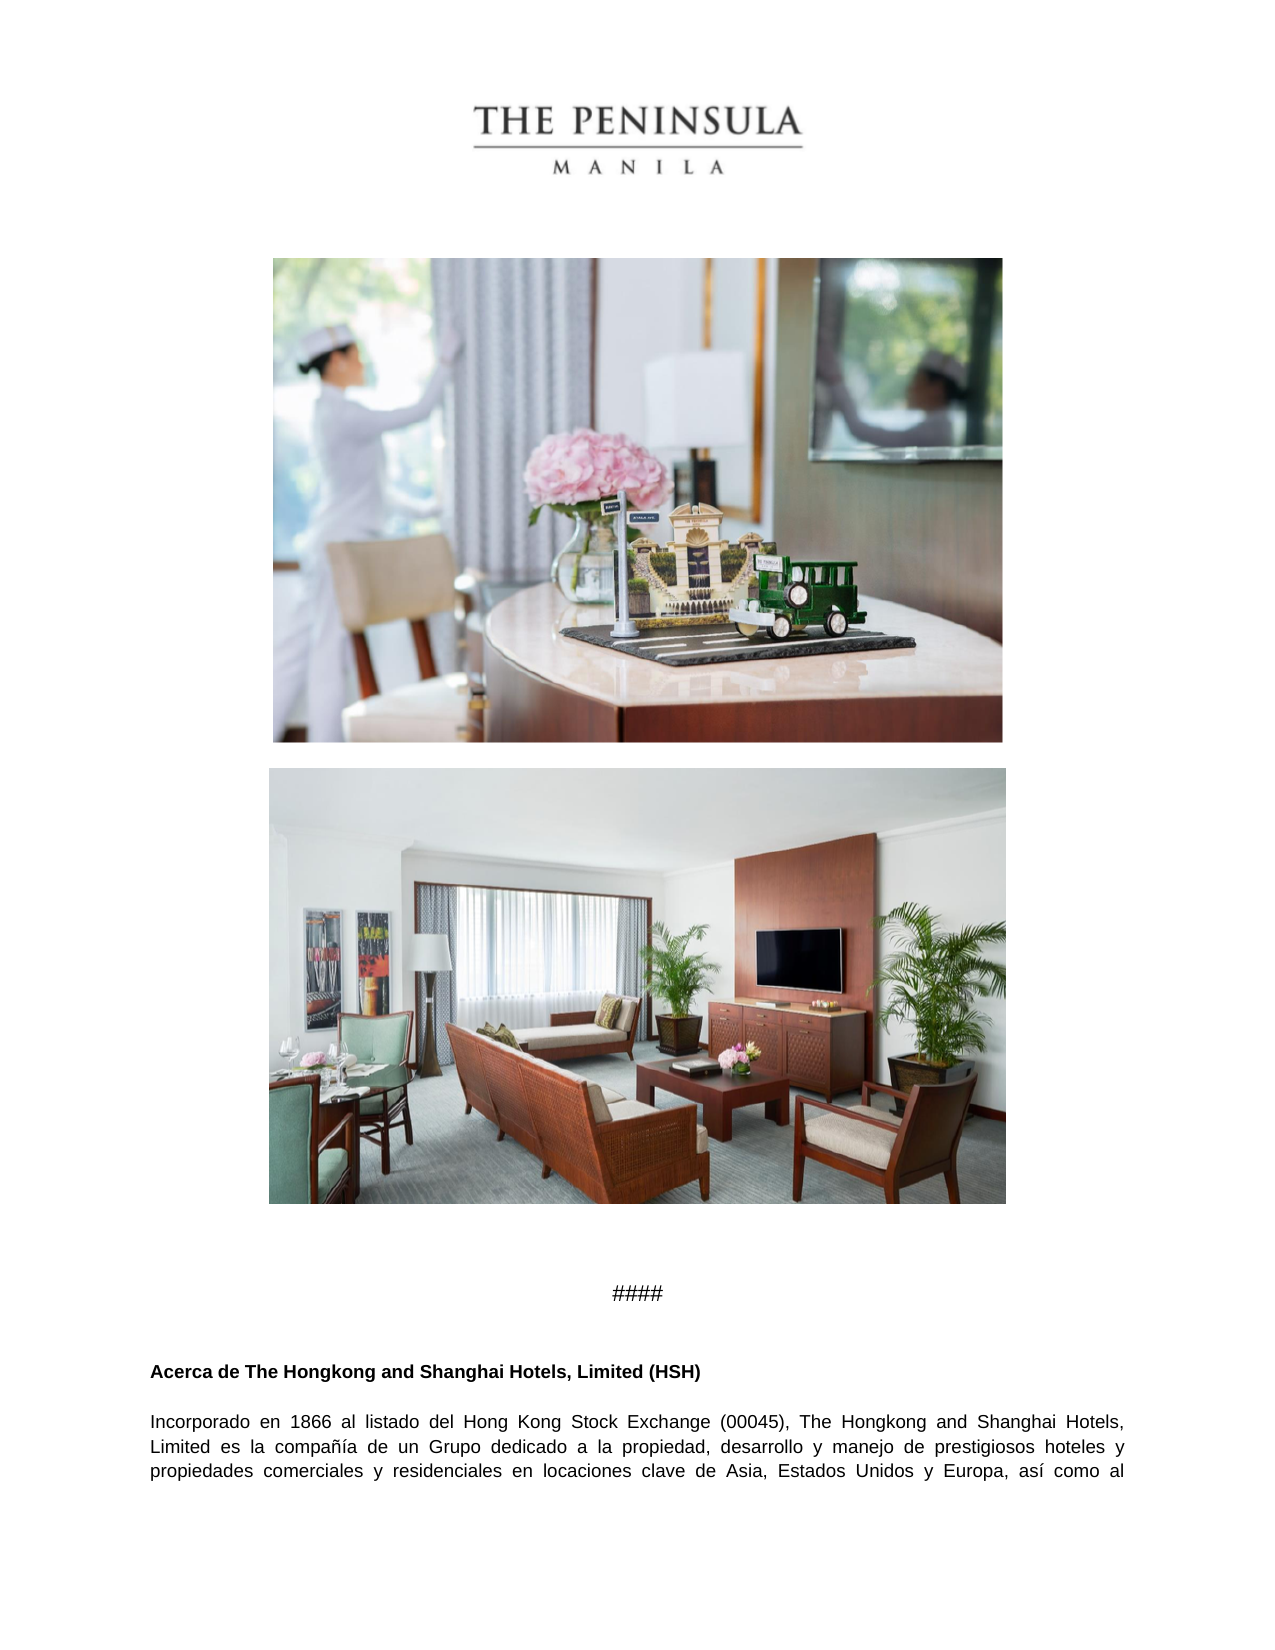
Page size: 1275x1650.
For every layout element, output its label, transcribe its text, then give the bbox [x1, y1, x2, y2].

picture [453, 92, 822, 192]
picture [272, 256, 1003, 743]
text #### [150, 1279, 1125, 1306]
text Acerca de The Hongkong and Shanghai Hotels, Limited (HSH) [150, 1361, 1125, 1383]
picture [269, 768, 1006, 1204]
